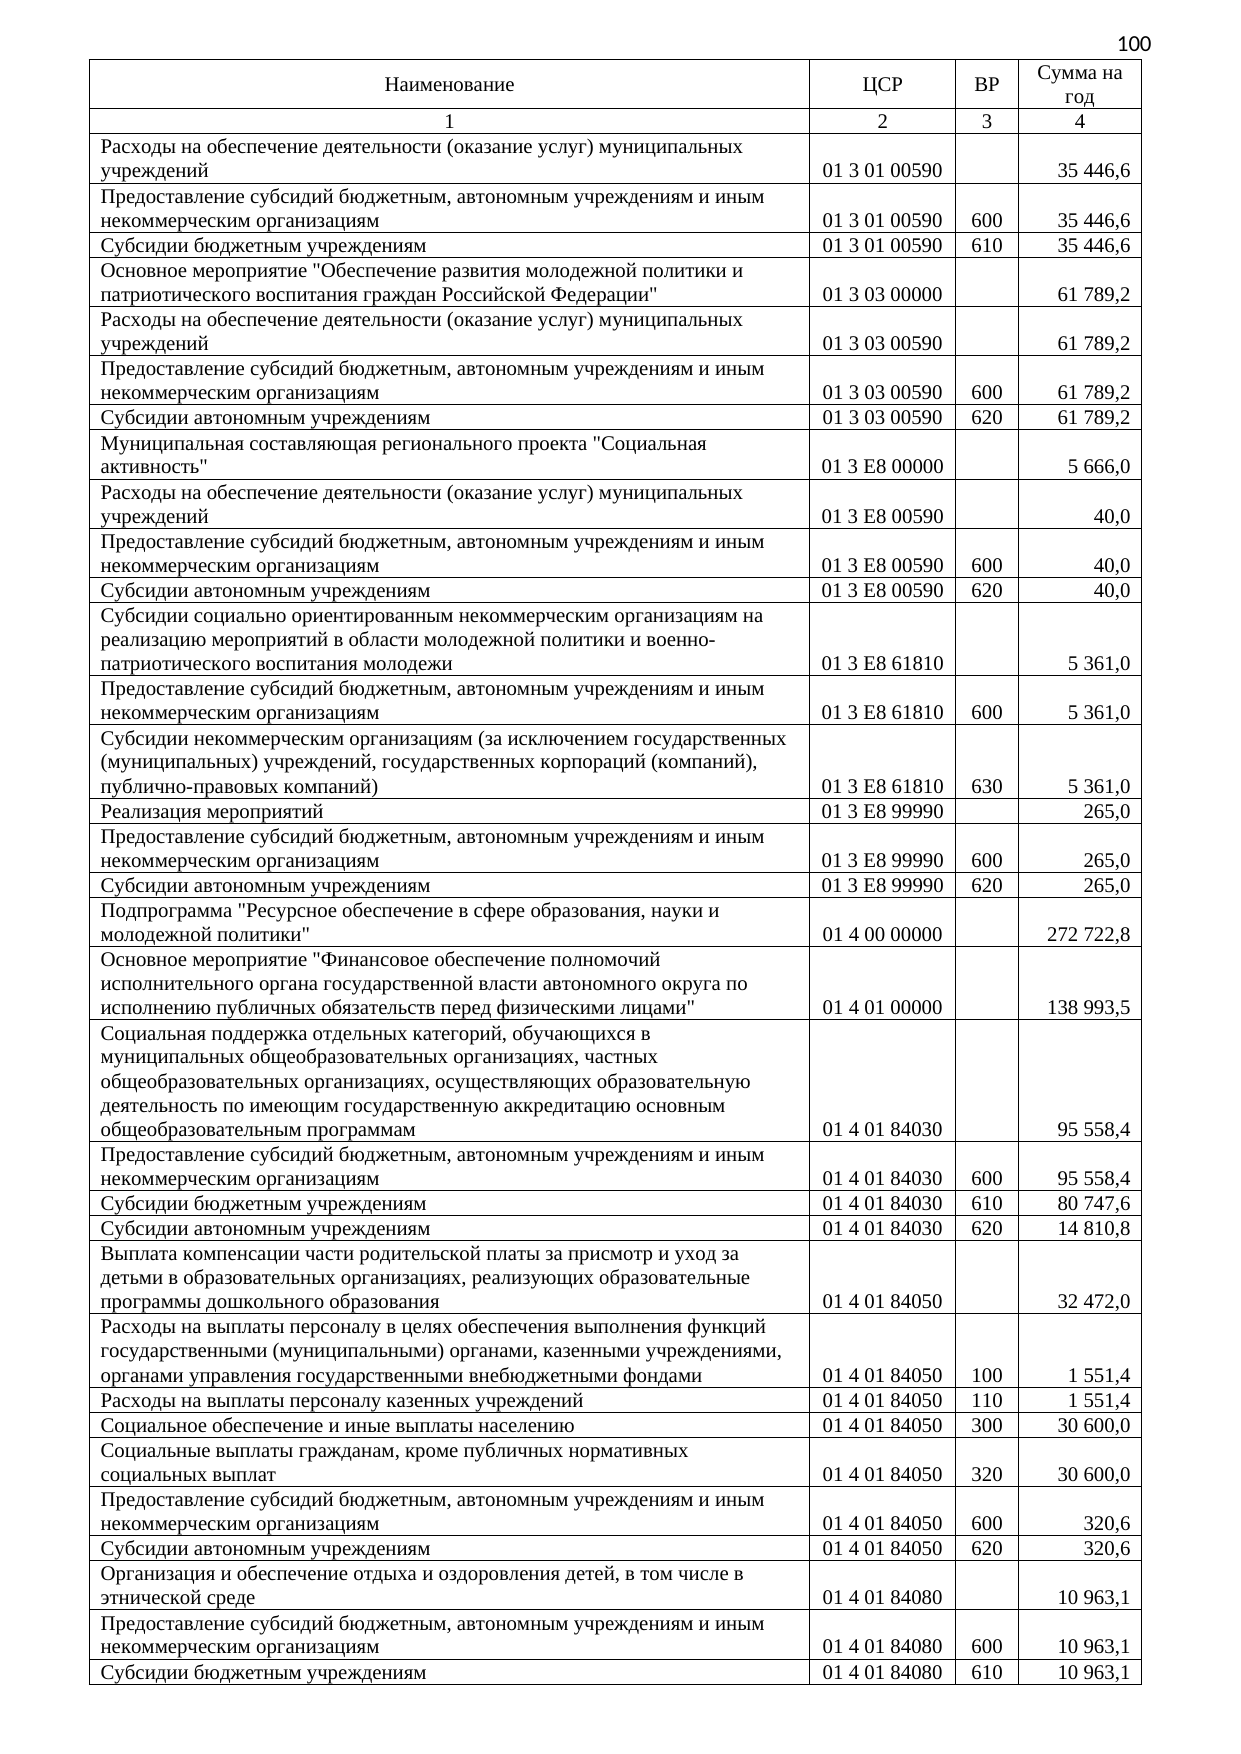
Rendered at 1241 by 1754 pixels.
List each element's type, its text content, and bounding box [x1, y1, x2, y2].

table_cell [956, 603, 1018, 675]
table_cell 600 [956, 824, 1018, 872]
table_cell Выплата компенсации части родительской платы за присмотр и уход за детьми в образовательных организациях, реализующих образовательные программы дошкольного образования [90, 1241, 809, 1313]
table_cell 320 [956, 1438, 1018, 1486]
table_cell Подпрограмма "Ресурсное обеспечение в сфере образования, науки и молодежной политики" [90, 898, 809, 946]
table_cell 01 3 E8 99990 [810, 873, 955, 897]
table_cell Субсидии некоммерческим организациям (за исключением государственных (муниципальных) учреждений, государственных корпораций (компаний), публично-правовых компаний) [90, 725, 809, 798]
table_cell 3 [956, 109, 1018, 133]
table_cell Основное мероприятие "Обеспечение развития молодежной политики и патриотического воспитания граждан Российской Федерации" [90, 258, 809, 306]
table_cell 01 4 01 84050 [810, 1438, 955, 1486]
table_cell 01 4 01 84030 [810, 1191, 955, 1215]
table_cell 61 789,2 [1019, 356, 1141, 404]
table_cell 01 4 01 84050 [810, 1388, 955, 1412]
table_cell 610 [956, 233, 1018, 257]
table_cell 30 600,0 [1019, 1438, 1141, 1486]
table_cell 01 3 E8 00590 [810, 480, 955, 528]
table_cell 01 4 01 84050 [810, 1241, 955, 1313]
table_cell 01 3 E8 61810 [810, 676, 955, 724]
table_cell Предоставление субсидий бюджетным, автономным учреждениям и иным некоммерческим организациям [90, 676, 809, 724]
table_cell 265,0 [1019, 873, 1141, 897]
table_cell [956, 1561, 1018, 1609]
table_cell 1 551,4 [1019, 1314, 1141, 1387]
table_cell Расходы на обеспечение деятельности (оказание услуг) муниципальных учреждений [90, 480, 809, 528]
table_cell 01 4 00 00000 [810, 898, 955, 946]
table_cell [956, 134, 1018, 182]
table_cell 1 [90, 109, 809, 133]
table_cell 61 789,2 [1019, 258, 1141, 306]
table_cell 5 361,0 [1019, 603, 1141, 675]
table_cell 95 558,4 [1019, 1020, 1141, 1141]
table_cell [90, 184, 809, 232]
table_cell [956, 1241, 1018, 1313]
table_cell 14 810,8 [1019, 1216, 1141, 1240]
table_cell Субсидии автономным учреждениям [90, 405, 809, 429]
table_cell Субсидии бюджетным учреждениям [90, 1191, 809, 1215]
table_cell 600 [956, 1142, 1018, 1190]
table_cell 2 [810, 109, 955, 133]
table_cell 5 361,0 [1019, 676, 1141, 724]
table_cell 320,6 [1019, 1536, 1141, 1560]
table_cell Субсидии бюджетным учреждениям [90, 1660, 809, 1684]
table_cell Муниципальная составляющая регионального проекта "Социальная активность" [90, 430, 809, 478]
table_cell Социальная поддержка отдельных категорий, обучающихся в муниципальных общеобразовательных организациях, частных общеобразовательных организациях, осуществляющих образовательную деятельность по имеющим государственную аккредитацию основным общеобразовательным программам [90, 1020, 809, 1141]
table_cell 110 [956, 1388, 1018, 1412]
table_cell 01 3 E8 99990 [810, 824, 955, 872]
table_cell 32 472,0 [1019, 1241, 1141, 1313]
table_cell 40,0 [1019, 480, 1141, 528]
table_header ЦСР [810, 60, 955, 108]
table_cell 01 3 E8 99990 [810, 799, 955, 823]
table_cell Расходы на обеспечение деятельности (оказание услуг) муниципальных учреждений [90, 307, 809, 355]
table_cell 40,0 [1019, 578, 1141, 602]
table_cell 600 [956, 184, 1018, 232]
table_cell 600 [956, 676, 1018, 724]
table_cell 10 963,1 [1019, 1561, 1141, 1609]
table_cell Расходы на обеспечение деятельности (оказание услуг) муниципальных учреждений [90, 134, 809, 182]
table_cell [956, 430, 1018, 478]
table_cell 10 963,1 [1019, 1610, 1141, 1658]
table_cell 620 [956, 1216, 1018, 1240]
table_cell 01 3 03 00590 [810, 356, 955, 404]
table_cell 01 3 E8 00590 [810, 578, 955, 602]
table_cell 610 [956, 1191, 1018, 1215]
table_cell 01 4 01 84080 [810, 1610, 955, 1658]
table_cell 5 361,0 [1019, 725, 1141, 798]
table_cell 01 4 01 84050 [810, 1536, 955, 1560]
table_cell Организация и обеспечение отдыха и оздоровления детей, в том числе в этнической среде [90, 1561, 809, 1609]
table_cell Предоставление субсидий бюджетным, автономным учреждениям и иным некоммерческим организациям [90, 824, 809, 872]
table_cell Социальное обеспечение и иные выплаты населению [90, 1413, 809, 1437]
table_cell 600 [956, 1487, 1018, 1535]
table_cell Субсидии социально ориентированным некоммерческим организациям на реализацию мероприятий в области молодежной политики и военно-патриотического воспитания молодежи [90, 603, 809, 675]
table_cell Предоставление субсидий бюджетным, автономным учреждениям и иным некоммерческим организациям [90, 356, 809, 404]
table_cell 01 3 01 00590 [810, 184, 955, 232]
table_cell 61 789,2 [1019, 405, 1141, 429]
table_cell Субсидии автономным учреждениям [90, 1536, 809, 1560]
table_cell 35 446,6 [1019, 134, 1141, 182]
table_cell Расходы на выплаты персоналу казенных учреждений [90, 1388, 809, 1412]
table_cell 01 3 03 00590 [810, 405, 955, 429]
table_cell 01 4 01 00000 [810, 947, 955, 1019]
table_cell 610 [956, 1660, 1018, 1684]
table_cell 265,0 [1019, 799, 1141, 823]
table_cell Субсидии автономным учреждениям [90, 1216, 809, 1240]
table_cell 4 [1019, 109, 1141, 133]
table_cell Предоставление субсидий бюджетным, автономным учреждениям и иным некоммерческим организациям [90, 1610, 809, 1658]
table_cell 265,0 [1019, 824, 1141, 872]
table_cell 01 4 01 84050 [810, 1314, 955, 1387]
table_cell 01 3 01 00590 [810, 233, 955, 257]
table_cell Субсидии бюджетным учреждениям [90, 233, 809, 257]
table_cell 61 789,2 [1019, 307, 1141, 355]
table_cell Расходы на выплаты персоналу в целях обеспечения выполнения функций государственными (муниципальными) органами, казенными учреждениями, органами управления государственными внебюджетными фондами [90, 1314, 809, 1387]
table_cell 600 [956, 1610, 1018, 1658]
table_cell [956, 258, 1018, 306]
table_cell 620 [956, 873, 1018, 897]
table_cell [956, 307, 1018, 355]
table_cell 620 [956, 578, 1018, 602]
table_cell 01 3 E8 61810 [810, 725, 955, 798]
table_cell 138 993,5 [1019, 947, 1141, 1019]
table_cell 01 4 01 84030 [810, 1020, 955, 1141]
table_cell 600 [956, 356, 1018, 404]
table_cell 01 4 01 84050 [810, 1487, 955, 1535]
table_cell 300 [956, 1413, 1018, 1437]
table_cell [956, 898, 1018, 946]
table_cell [956, 1020, 1018, 1141]
table_cell Субсидии автономным учреждениям [90, 873, 809, 897]
table_cell [956, 480, 1018, 528]
table_cell 35 446,6 [1019, 233, 1141, 257]
table_cell Предоставление субсидий бюджетным, автономным учреждениям и иным некоммерческим организациям [90, 1142, 809, 1190]
table_cell 35 446,6 [1019, 184, 1141, 232]
table_cell 620 [956, 405, 1018, 429]
table_cell Социальные выплаты гражданам, кроме публичных нормативных социальных выплат [90, 1438, 809, 1486]
table_cell 01 3 03 00000 [810, 258, 955, 306]
table_cell Предоставление субсидий бюджетным, автономным учреждениям и иным некоммерческим организациям [90, 529, 809, 577]
table_cell 01 4 01 84030 [810, 1216, 955, 1240]
table_cell [956, 947, 1018, 1019]
table_cell 01 3 E8 00000 [810, 430, 955, 478]
table_cell 30 600,0 [1019, 1413, 1141, 1437]
table_cell Реализация мероприятий [90, 799, 809, 823]
table_header Сумма на год [1019, 60, 1141, 108]
table_cell Основное мероприятие "Финансовое обеспечение полномочий исполнительного органа государственной власти автономного округа по исполнению публичных обязательств перед физическими лицами" [90, 947, 809, 1019]
table_cell 01 3 03 00590 [810, 307, 955, 355]
table_cell 620 [956, 1536, 1018, 1560]
table_cell Субсидии автономным учреждениям [90, 578, 809, 602]
table_cell 40,0 [1019, 529, 1141, 577]
table_cell 01 3 E8 00590 [810, 529, 955, 577]
table_cell 320,6 [1019, 1487, 1141, 1535]
table_cell 01 4 01 84030 [810, 1142, 955, 1190]
table_cell 01 3 E8 61810 [810, 603, 955, 675]
table_cell 1 551,4 [1019, 1388, 1141, 1412]
table_cell 630 [956, 725, 1018, 798]
table_cell 01 4 01 84080 [810, 1660, 955, 1684]
table_cell 80 747,6 [1019, 1191, 1141, 1215]
table_cell 600 [956, 529, 1018, 577]
table_cell 100 [956, 1314, 1018, 1387]
table_cell 272 722,8 [1019, 898, 1141, 946]
table_cell 95 558,4 [1019, 1142, 1141, 1190]
table_cell 5 666,0 [1019, 430, 1141, 478]
table_cell 01 4 01 84050 [810, 1413, 955, 1437]
table_cell 01 3 01 00590 [810, 134, 955, 182]
table_cell 01 4 01 84080 [810, 1561, 955, 1609]
table_header Наименование [90, 60, 809, 108]
table_header ВР [956, 60, 1018, 108]
table_cell [956, 799, 1018, 823]
table_cell 10 963,1 [1019, 1660, 1141, 1684]
table_cell Предоставление субсидий бюджетным, автономным учреждениям и иным некоммерческим организациям [90, 1487, 809, 1535]
